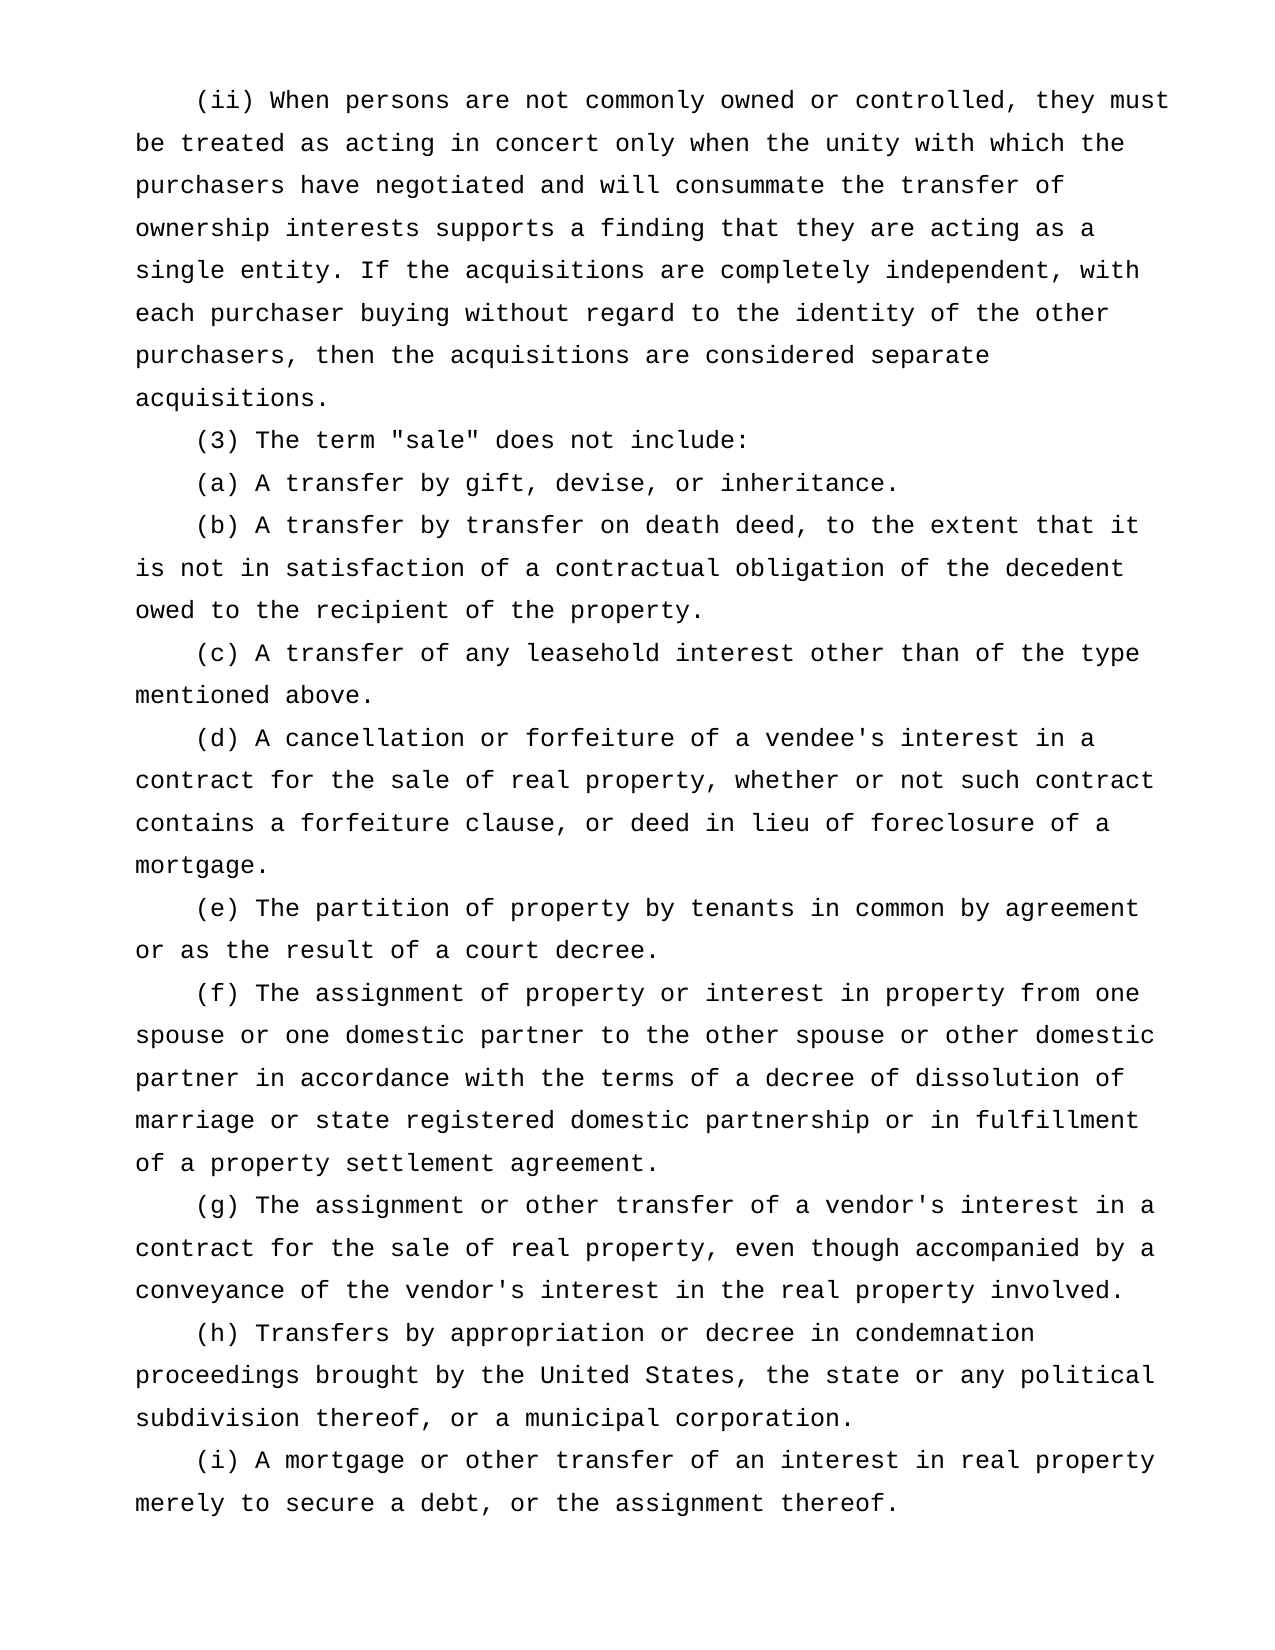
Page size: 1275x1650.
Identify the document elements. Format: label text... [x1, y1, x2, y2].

text (d) A cancellation or forfeiture of a vendee's interest in a contract for the sale of real property, whether or not such contract contains a forfeiture clause, or deed in lieu of foreclosure of a mortgage. [135, 712, 1170, 882]
text (g) The assignment or other transfer of a vendor's interest in a contract for the sale of real property, even though accompanied by a conveyance of the vendor's interest in the real property involved. [135, 1180, 1170, 1307]
text (3) The term "sale" does not include: [135, 415, 1170, 457]
text (ii) When persons are not commonly owned or controlled, they must be treated as acting in concert only when the unity with which the purchasers have negotiated and will consummate the transfer of ownership interests supports a finding that they are acting as a single entity. If the acquisitions are completely independent, with each purchaser buying without regard to the identity of the other purchasers, then the acquisitions are considered separate acquisitions. [135, 75, 1170, 415]
text (i) A mortgage or other transfer of an interest in real property merely to secure a debt, or the assignment thereof. [135, 1435, 1170, 1520]
text (a) A transfer by gift, devise, or inheritance. [135, 457, 1170, 500]
text (c) A transfer of any leasehold interest other than of the type mentioned above. [135, 627, 1170, 712]
text (f) The assignment of property or interest in property from one spouse or one domestic partner to the other spouse or other domestic partner in accordance with the terms of a decree of dissolution of marriage or state registered domestic partnership or in fulfillment of a property settlement agreement. [135, 967, 1170, 1180]
text (e) The partition of property by tenants in common by agreement or as the result of a court decree. [135, 882, 1170, 967]
text (h) Transfers by appropriation or decree in condemnation proceedings brought by the United States, the state or any political subdivision thereof, or a municipal corporation. [135, 1307, 1170, 1435]
text (b) A transfer by transfer on death deed, to the extent that it is not in satisfaction of a contractual obligation of the decedent owed to the recipient of the property. [135, 500, 1170, 627]
